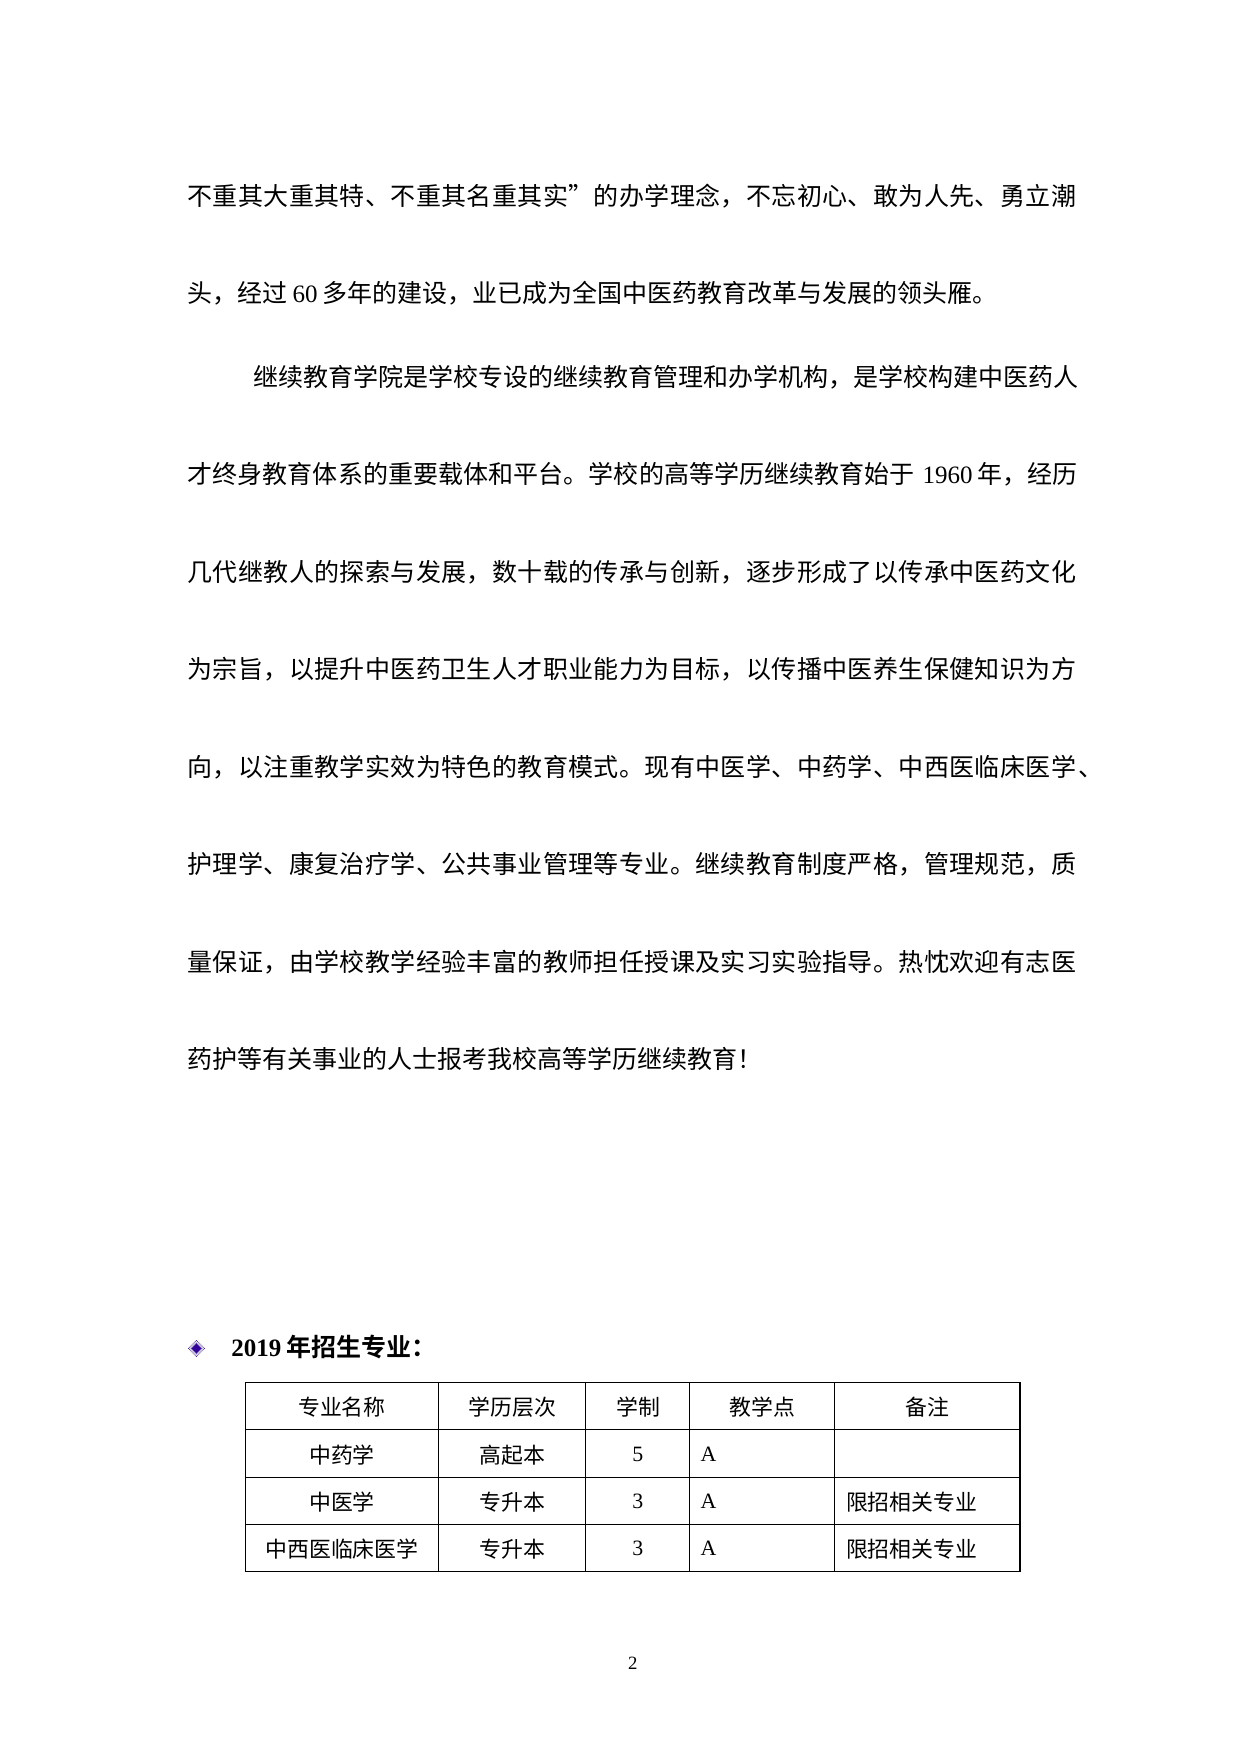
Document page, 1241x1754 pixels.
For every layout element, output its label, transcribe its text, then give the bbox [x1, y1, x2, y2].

table_cell 限招相关专业 [835, 1478, 1019, 1524]
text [187, 162, 1078, 324]
table_cell 专升本 [439, 1525, 585, 1571]
table_header 教学点 [690, 1383, 834, 1429]
picture [188, 1340, 205, 1357]
table_header 学制 [586, 1383, 689, 1429]
table_cell 限招相关专业 [835, 1525, 1019, 1571]
table_cell 中西医临床医学 [246, 1525, 438, 1571]
list 2019年招生专业： [187, 1328, 1078, 1364]
text 继续教育学院是学校专设的继续教育管理和办学机构，是学校构建中医药人才终身教育体系的重要载体和平台。学校的高等学历继续教育始于1960年，经历几代继教人的探索与发展，数十载的传承与创新，逐步形成了以传承中医药文化为宗旨，以提升中医药卫生人才职业能力为目标，以传播中医养生保健知识为方向，以注重教学实效为特色的教育模式。现有中医学、中药学、中西医临床医学、护理学、康复治疗学、公共事业管理等专业。继续教育制度严格，管理规范，质量保证，由学校教学经验丰富的教师担任授课及实习实验指导。热忱欢迎有志医药护等有关事业的人士报考我校高等学历继续教育！ [187, 343, 1078, 1090]
table_cell 5 [586, 1430, 689, 1477]
table_cell A [690, 1478, 834, 1524]
table_header 专业名称 [246, 1383, 438, 1429]
table_cell 专升本 [439, 1478, 585, 1524]
table_cell [835, 1430, 1019, 1477]
table_cell 3 [586, 1525, 689, 1571]
table_header 学历层次 [439, 1383, 585, 1429]
table_cell 中医学 [246, 1478, 438, 1524]
table_cell 中药学 [246, 1430, 438, 1477]
table_header 备注 [835, 1383, 1019, 1429]
table_cell A [690, 1430, 834, 1477]
table_cell 高起本 [439, 1430, 585, 1477]
table_cell 3 [586, 1478, 689, 1524]
table_cell A [690, 1525, 834, 1571]
